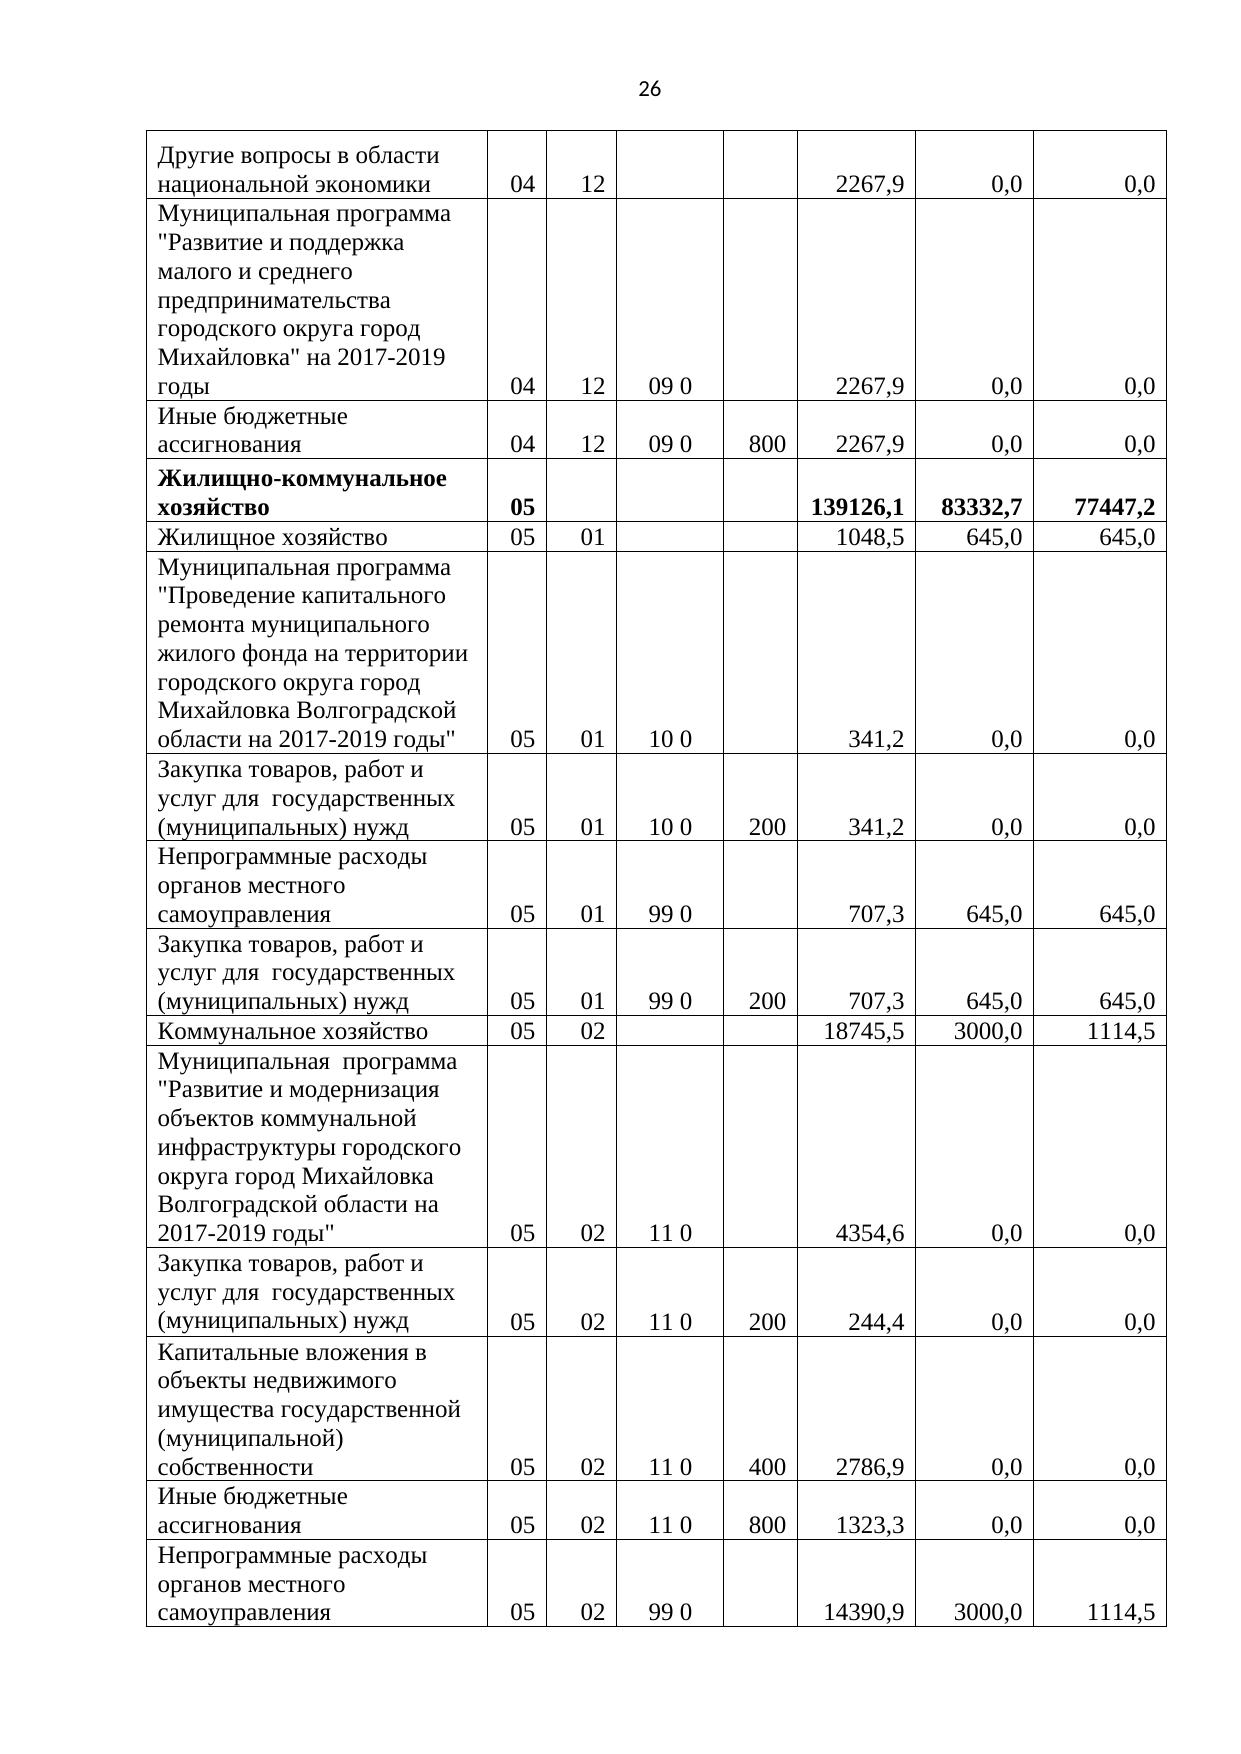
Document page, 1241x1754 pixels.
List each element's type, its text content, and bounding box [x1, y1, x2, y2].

table_cell 02 [547, 1248, 616, 1336]
table_cell 14390,9 [798, 1540, 915, 1626]
table_cell [724, 552, 797, 753]
table_cell 18745,5 [798, 1016, 915, 1045]
table_cell 2786,9 [798, 1337, 915, 1480]
table_cell 0,0 [1034, 1248, 1166, 1336]
table_cell 11 0 [617, 1046, 723, 1247]
table_cell 02 [547, 1540, 616, 1626]
table_cell 0,0 [1034, 552, 1166, 753]
table_cell 1323,3 [798, 1481, 915, 1539]
table_cell 139126,1 [798, 459, 915, 521]
table_cell 645,0 [1034, 929, 1166, 1015]
table_cell 01 [547, 522, 616, 551]
table_cell [724, 459, 797, 521]
table_cell 645,0 [916, 522, 1033, 551]
table_cell 645,0 [1034, 841, 1166, 928]
table_cell 707,3 [798, 841, 915, 928]
table_cell Непрограммные расходы органов местного самоуправления [147, 1540, 487, 1626]
table_cell [617, 459, 723, 521]
table_cell 11 0 [617, 1481, 723, 1539]
table_cell 12 [547, 199, 616, 400]
table_cell 01 [547, 754, 616, 840]
table_cell 0,0 [1034, 1046, 1166, 1247]
table_cell 0,0 [916, 1337, 1033, 1480]
table_cell Муниципальная программа "Развитие и модернизация объектов коммунальной инфраструктуры городского округа город Михайловка Волгоградской области на 2017-2019 годы" [147, 1046, 487, 1247]
table_cell Другие вопросы в области национальной экономики [147, 131, 487, 197]
table_cell 01 [547, 929, 616, 1015]
table_cell [547, 459, 616, 521]
table_cell 2267,9 [798, 401, 915, 458]
table_cell 800 [724, 1481, 797, 1539]
table_cell Жилищно-коммунальное хозяйство [147, 459, 487, 521]
table_cell 0,0 [1034, 1337, 1166, 1480]
table_cell 0,0 [916, 401, 1033, 458]
table_cell [724, 1016, 797, 1045]
table_cell 0,0 [916, 1248, 1033, 1336]
table_cell [724, 199, 797, 400]
table_cell 0,0 [916, 754, 1033, 840]
table_cell 11 0 [617, 1337, 723, 1480]
table_cell 200 [724, 754, 797, 840]
table_cell 77447,2 [1034, 459, 1166, 521]
table_cell 0,0 [916, 552, 1033, 753]
table_cell 200 [724, 1248, 797, 1336]
table_cell [724, 1046, 797, 1247]
table_cell 12 [547, 401, 616, 458]
table_cell 02 [547, 1481, 616, 1539]
table_cell 0,0 [916, 1481, 1033, 1539]
table_cell 0,0 [1034, 1481, 1166, 1539]
table_cell 10 0 [617, 754, 723, 840]
table_cell 1114,5 [1034, 1540, 1166, 1626]
table_cell 2267,9 [798, 131, 915, 197]
table_cell 05 [488, 1481, 546, 1539]
table_cell 3000,0 [916, 1540, 1033, 1626]
table_cell Закупка товаров, работ и услуг для государственных (муниципальных) нужд [147, 1248, 487, 1336]
table_cell 05 [488, 1337, 546, 1480]
table_cell 05 [488, 1016, 546, 1045]
table_cell 02 [547, 1046, 616, 1247]
table_cell Муниципальная программа "Развитие и поддержка малого и среднего предпринимательства городского округа город Михайловка" на 2017-2019 годы [147, 199, 487, 400]
table_cell 0,0 [916, 199, 1033, 400]
table_cell 05 [488, 841, 546, 928]
table_cell 05 [488, 754, 546, 840]
table_cell 0,0 [1034, 754, 1166, 840]
table_cell 10 0 [617, 552, 723, 753]
table_cell 05 [488, 1046, 546, 1247]
table_cell 05 [488, 1248, 546, 1336]
table_cell 01 [547, 841, 616, 928]
table_cell 12 [547, 131, 616, 197]
table_cell 244,4 [798, 1248, 915, 1336]
table_cell [724, 522, 797, 551]
table_cell 04 [488, 401, 546, 458]
table_cell 645,0 [1034, 522, 1166, 551]
table_cell Иные бюджетные ассигнования [147, 401, 487, 458]
table_cell 1048,5 [798, 522, 915, 551]
table_cell 0,0 [1034, 401, 1166, 458]
table_cell 83332,7 [916, 459, 1033, 521]
table_cell 341,2 [798, 754, 915, 840]
table_cell 800 [724, 401, 797, 458]
table_cell 0,0 [916, 131, 1033, 197]
table_cell 99 0 [617, 841, 723, 928]
table_cell 05 [488, 929, 546, 1015]
table_cell 04 [488, 131, 546, 197]
table_cell 645,0 [916, 929, 1033, 1015]
table_cell [617, 131, 723, 197]
table_cell 04 [488, 199, 546, 400]
table_cell [617, 1016, 723, 1045]
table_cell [147, 1337, 487, 1480]
table_cell 05 [488, 522, 546, 551]
table_cell 707,3 [798, 929, 915, 1015]
table_cell 02 [547, 1337, 616, 1480]
table_cell [724, 841, 797, 928]
table_cell 02 [547, 1016, 616, 1045]
table_cell 09 0 [617, 401, 723, 458]
table_cell 4354,6 [798, 1046, 915, 1247]
table_cell [724, 1540, 797, 1626]
table_cell 05 [488, 552, 546, 753]
table_cell 645,0 [916, 841, 1033, 928]
table_cell Закупка товаров, работ и услуг для государственных (муниципальных) нужд [147, 754, 487, 840]
table_cell 400 [724, 1337, 797, 1480]
table_cell 0,0 [916, 1046, 1033, 1247]
table_cell Иные бюджетные ассигнования [147, 1481, 487, 1539]
table_cell Закупка товаров, работ и услуг для государственных (муниципальных) нужд [147, 929, 487, 1015]
table_cell Непрограммные расходы органов местного самоуправления [147, 841, 487, 928]
table_cell 01 [547, 552, 616, 753]
table_cell 0,0 [1034, 199, 1166, 400]
table_cell 341,2 [798, 552, 915, 753]
table_cell [617, 522, 723, 551]
table_cell Коммунальное хозяйство [147, 1016, 487, 1045]
table_cell 2267,9 [798, 199, 915, 400]
table_cell 99 0 [617, 1540, 723, 1626]
table_cell Муниципальная программа "Проведение капитального ремонта муниципального жилого фонда на территории городского округа город Михайловка Волгоградской области на 2017-2019 годы" [147, 552, 487, 753]
table_cell 11 0 [617, 1248, 723, 1336]
table_cell 200 [724, 929, 797, 1015]
table_cell 05 [488, 1540, 546, 1626]
table_cell Жилищное хозяйство [147, 522, 487, 551]
table_cell 99 0 [617, 929, 723, 1015]
table_cell 0,0 [1034, 131, 1166, 197]
table_cell [724, 131, 797, 197]
table_cell 3000,0 [916, 1016, 1033, 1045]
table_cell 1114,5 [1034, 1016, 1166, 1045]
table_cell 09 0 [617, 199, 723, 400]
table_cell 05 [488, 459, 546, 521]
